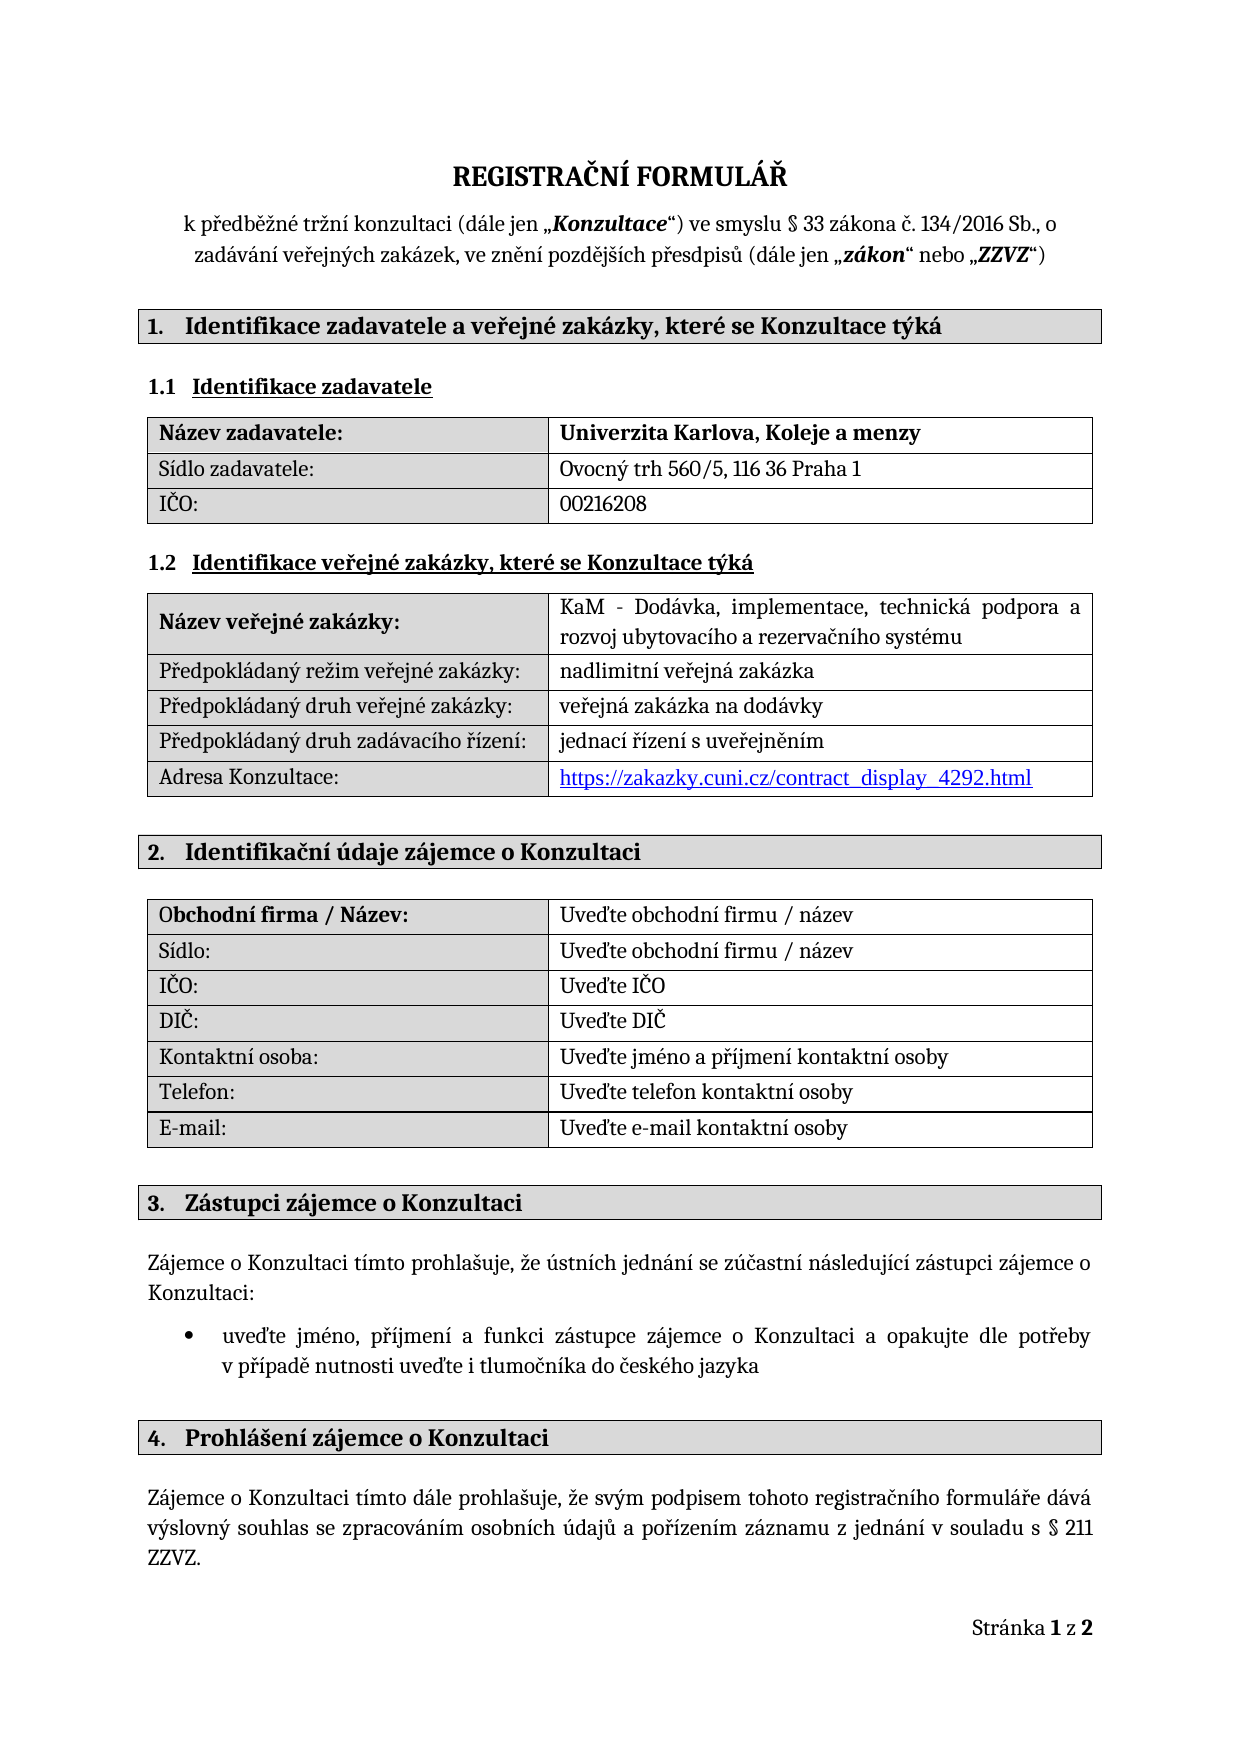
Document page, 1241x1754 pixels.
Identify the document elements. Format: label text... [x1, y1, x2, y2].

table_cell Adresa Konzultace: [148, 762, 548, 796]
table_cell Sídlo: [148, 935, 548, 970]
text k předběžné tržní konzultaci (dále jen „Konzultace“) ve smyslu § 33 zákona č. 134/2016 Sb., o zadávání veřejných zakázek, ve znění pozdějších přesdpisů (dále jen „zákon“ nebo „ZZVZ“) [148, 211, 1093, 268]
table_cell Předpokládaný druh zadávacího řízení: [148, 726, 548, 761]
table_cell E-mail: [148, 1113, 548, 1147]
subtitle Identifikační údaje zájemce o Konzultaci [139, 836, 1101, 868]
table_cell 00216208 [549, 489, 1092, 523]
table_cell Kontaktní osoba: [148, 1042, 548, 1076]
table_cell Telefon: [148, 1077, 548, 1111]
table_cell IČO: [148, 489, 548, 523]
subtitle Prohlášení zájemce o Konzultaci [139, 1421, 1101, 1454]
subtitle Zástupci zájemce o Konzultaci [139, 1186, 1101, 1219]
table_cell IČO: [148, 971, 548, 1005]
table_cell nadlimitní veřejná zakázka [549, 655, 1092, 690]
table_cell Sídlo zadavatele: [148, 454, 548, 488]
table_cell jednací řízení s uveřejněním [549, 726, 1092, 761]
text Identifikace zadavatele [148, 373, 1093, 400]
table_header bchodní firma / Název: [148, 900, 548, 934]
text REGISTRAČNÍ FORMULÁŘ [148, 160, 1093, 194]
table_header Název zadavatele: [148, 418, 548, 452]
table_cell https://zakazky.cuni.cz/contract_display_4292.html [549, 762, 1092, 796]
table_header Název veřejné zakázky: [148, 594, 548, 654]
table_cell DIČ: [148, 1006, 548, 1041]
subtitle Identifikace zadavatele a veřejné zakázky, které se Konzultace týká [139, 310, 1101, 343]
text Zájemce o Konzultaci tímto prohlašuje, že ústních jednání se zúčastní následující zástupci zájemce o Konzultaci: [148, 1249, 1093, 1306]
table_cell Předpokládaný druh veřejné zakázky: [148, 691, 548, 725]
text Zájemce o Konzultaci tímto dále prohlašuje, že svým podpisem tohoto registračního formuláře dává výslovný souhlas se zpracováním osobních údajů a pořízením záznamu z jednání v souladu s § 211 ZZVZ. [148, 1485, 1093, 1571]
table_cell Předpokládaný režim veřejné zakázky: [148, 655, 548, 690]
table_header Univerzita Karlova, [549, 418, 1092, 452]
text Identifikace veřejné zakázky, které se Konzultace týká [148, 549, 1093, 576]
